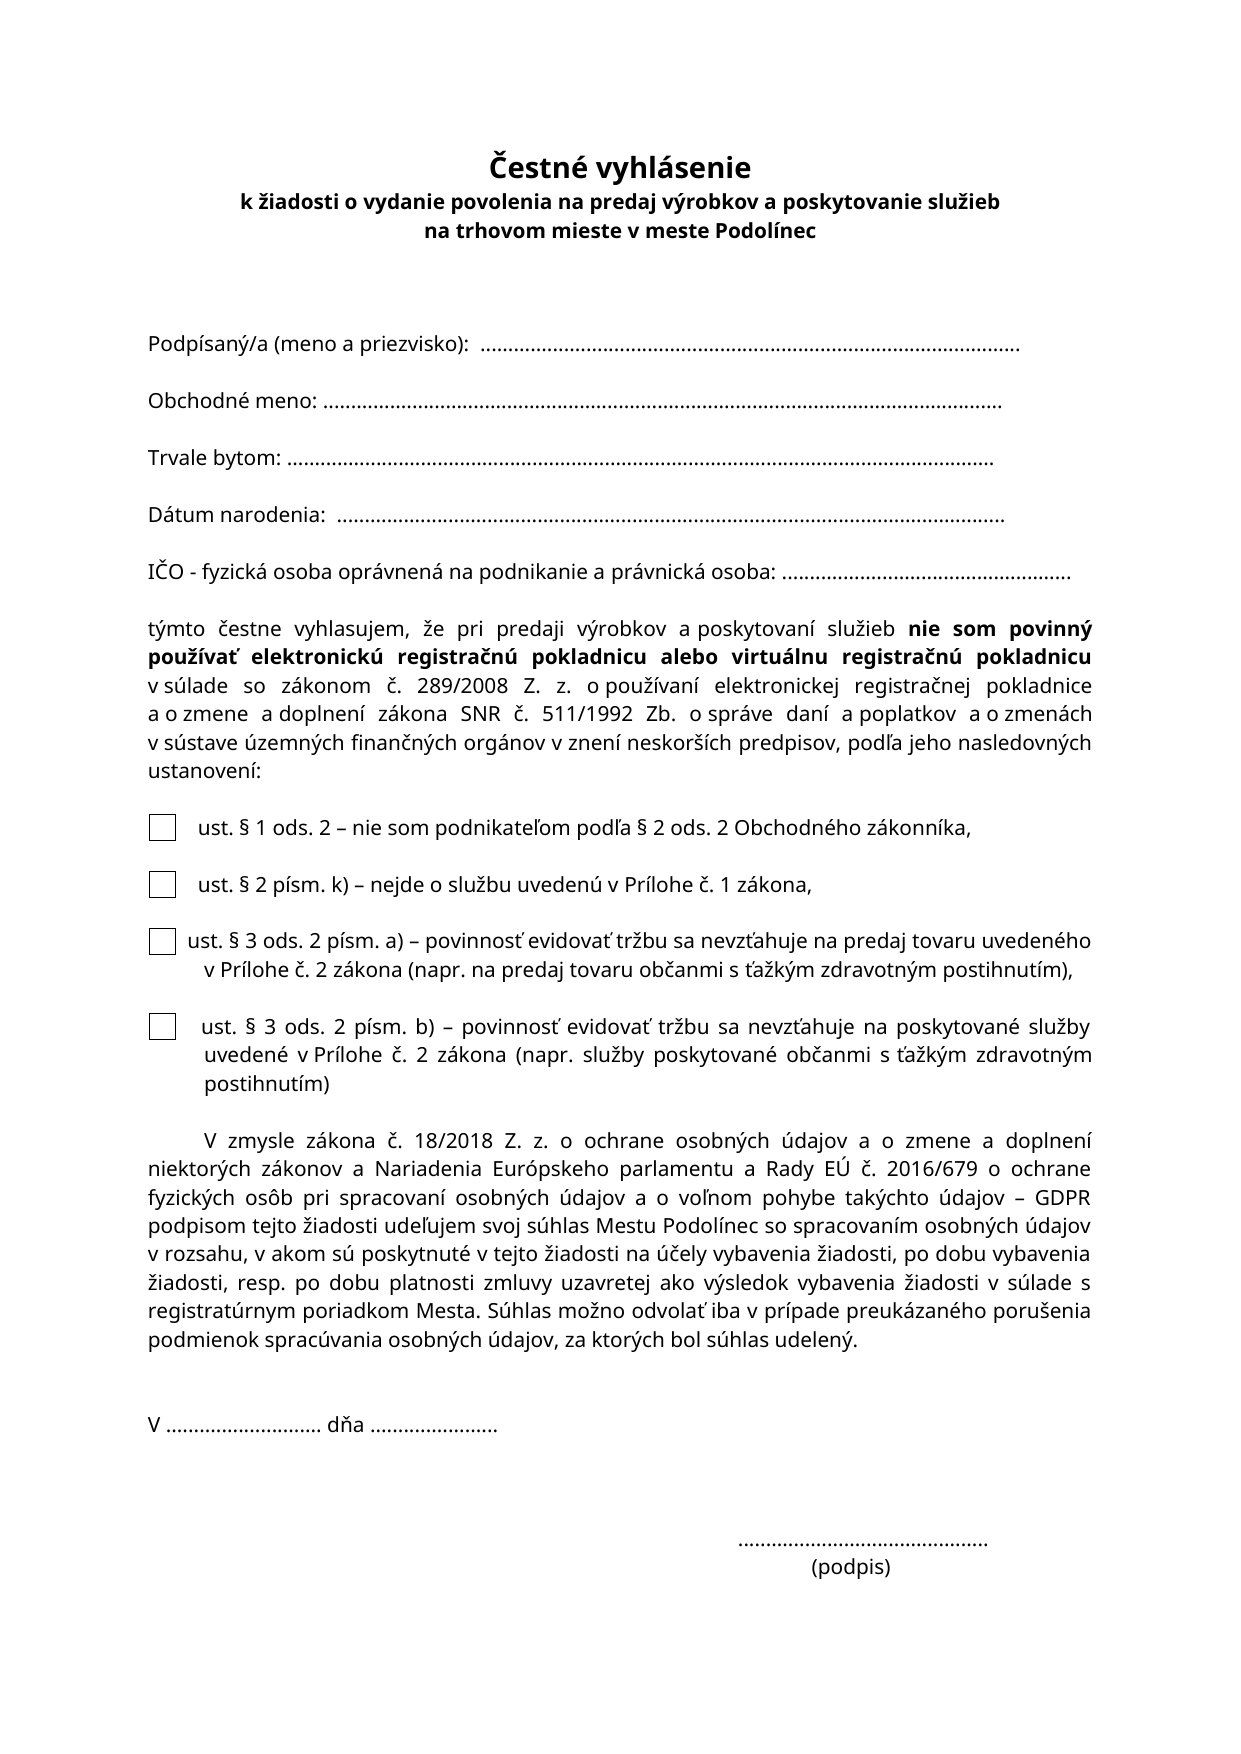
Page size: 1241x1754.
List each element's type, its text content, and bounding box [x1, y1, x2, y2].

text IČO - fyzická osoba oprávnená na podnikanie a právnická osoba: .................................................... [148, 557, 1093, 585]
text ust. § 2 písm. k) – nejde o službu uvedenú v Prílohe č. 1 zákona, [148, 870, 1093, 898]
text týmto čestne vyhlasujem, že pri predaji výrobkov a poskytovaní služieb nie som povinný používať elektronickú registračnú pokladnicu alebo virtuálnu registračnú pokladnicu v súlade so zákonom č. 289/2008 Z. z. o používaní elektronickej registračnej pokladnice a o zmene a doplnení zákona SNR č. 511/1992 Zb. o správe daní a poplatkov a o zmenách v sústave územných finančných orgánov v znení neskorších predpisov, podľa jeho nasledovných ustanovení: [148, 614, 1093, 784]
text (podpis) [148, 1552, 1093, 1581]
text ust. § 1 ods. 2 – nie som podnikateľom podľa § 2 ods. 2 Obchodného zákonníka, [148, 813, 1093, 841]
text V zmysle zákona č. 18/2018 Z. z. o ochrane osobných údajov a o zmene a doplnení niektorých zákonov a Nariadenia Európskeho parlamentu a Rady EÚ č. 2016/679 o ochrane fyzických osôb pri spracovaní osobných údajov a o voľnom pohybe takýchto údajov – GDPR podpisom tejto žiadosti udeľujem svoj súhlas Mestu Podolínec so spracovaním osobných údajov v rozsahu, v akom sú poskytnuté v tejto žiadosti na účely vybavenia žiadosti, po dobu vybavenia žiadosti, resp. po dobu platnosti zmluvy uzavretej ako výsledok vybavenia žiadosti v súlade s registratúrnym poriadkom Mesta. Súhlas možno odvolať iba v prípade preukázaného porušenia podmienok spracúvania osobných údajov, za ktorých bol súhlas udelený. [148, 1126, 1093, 1353]
text Obchodné meno: .......................................................................................................................... [148, 386, 1093, 415]
text k žiadosti o vydanie povolenia na predaj výrobkov a poskytovanie služieb [148, 187, 1093, 216]
text Podpísaný/a (meno a priezvisko): ................................................................................................. [148, 329, 1093, 358]
text Dátum narodenia: ........................................................................................................................ [148, 500, 1093, 528]
text ust. § 3 ods. 2 písm. a) – povinnosť evidovať tržbu sa nevzťahuje na predaj tovaru uvedeného v Prílohe č. 2 zákona (napr. na predaj tovaru občanmi s ťažkým zdravotným postihnutím), [148, 927, 1093, 983]
text V ............................ dňa ....................... [148, 1410, 1093, 1438]
text Čestné vyhlásenie [148, 148, 1093, 187]
text ust. § 3 ods. 2 písm. b) – povinnosť evidovať tržbu sa nevzťahuje na poskytované služby uvedené v Prílohe č. 2 zákona (napr. služby poskytované občanmi s ťažkým zdravotným postihnutím) [148, 1012, 1093, 1097]
text ............................................. [148, 1524, 1093, 1552]
text na trhovom mieste v meste Podolínec [148, 216, 1093, 244]
text Trvale bytom: ............................................................................................................................... [148, 443, 1093, 472]
